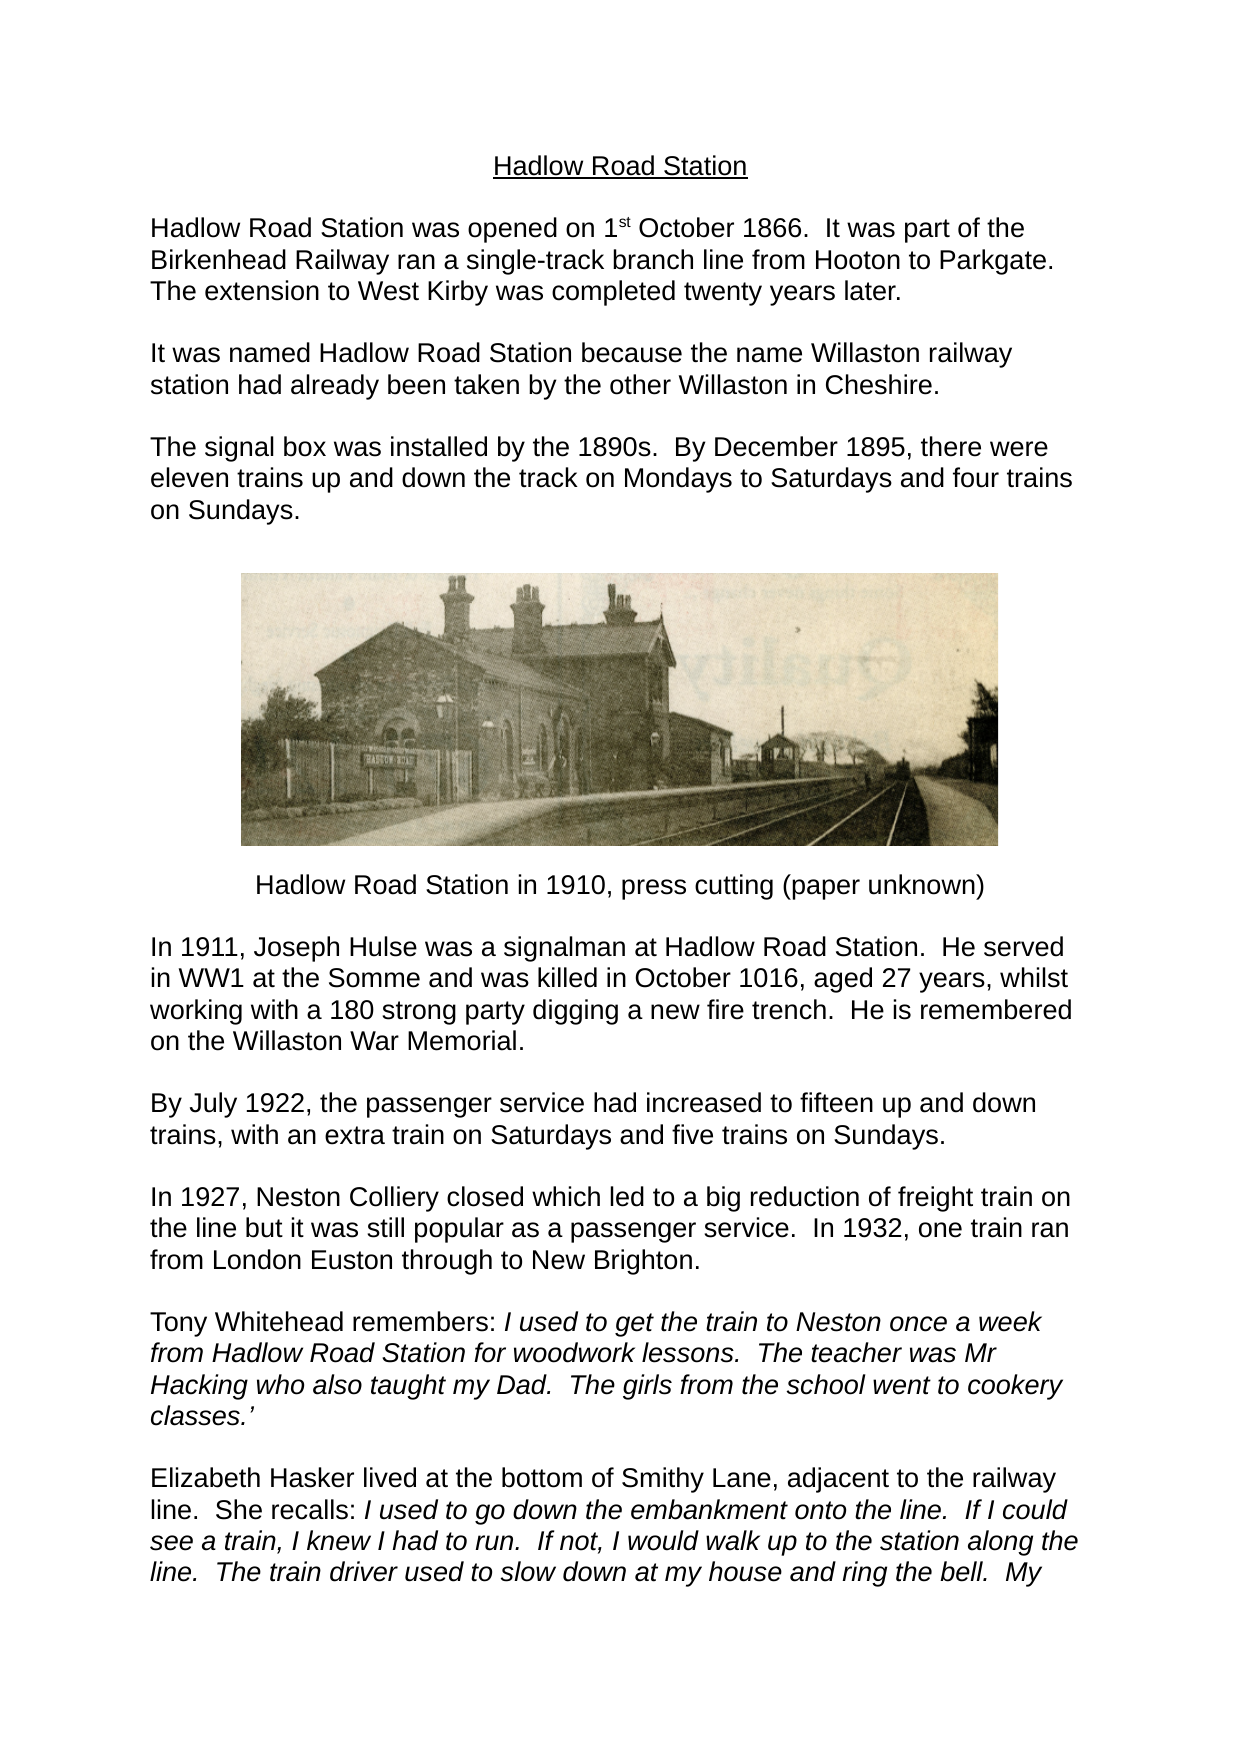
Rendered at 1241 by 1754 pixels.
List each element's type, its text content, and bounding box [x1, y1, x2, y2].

text In 1911, Joseph Hulse was a signalman at Hadlow Road Station. He served in WW1 at the Somme and was killed in October 1016, aged 27 years, whilst working with a 180 strong party digging a new fire trench. He is remembered on the Willaston War Memorial. [150, 931, 1090, 1056]
text By July 1922, the passenger service had increased to fifteen up and down trains, with an extra train on Saturdays and five trains on Sundays. [150, 1087, 1090, 1150]
text Hadlow Road Station [150, 150, 1090, 181]
text In 1927, Neston Colliery closed which led to a big reduction of freight train on the line but it was still popular as a passenger service. In 1932, one train ran from London Euston through to New Brighton. [150, 1181, 1090, 1275]
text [150, 1462, 1090, 1587]
text It was named Hadlow Road Station because the name Willaston railway station had already been taken by the other Willaston in Cheshire. [150, 337, 1090, 400]
text Hadlow Road Station was opened on 1st October 1866. It was part of the Birkenhead Railway ran a single-track branch line from Hooton to Parkgate. The extension to West Kirby was completed twenty years later. [150, 212, 1090, 306]
text The signal box was installed by the 1890s. By December 1895, there were eleven trains up and down the track on Mondays to Saturdays and four trains on Sundays. [150, 431, 1090, 525]
picture [238, 573, 997, 845]
text Hadlow Road Station in 1910, press cutting (paper unknown) [150, 837, 1090, 900]
text Tony Whitehead remembers: I used to get the train to Neston once a week from Hadlow Road Station for woodwork lessons. The teacher was Mr Hacking who also taught my Dad. The girls from the school went to cookery classes.’ [150, 1306, 1090, 1431]
